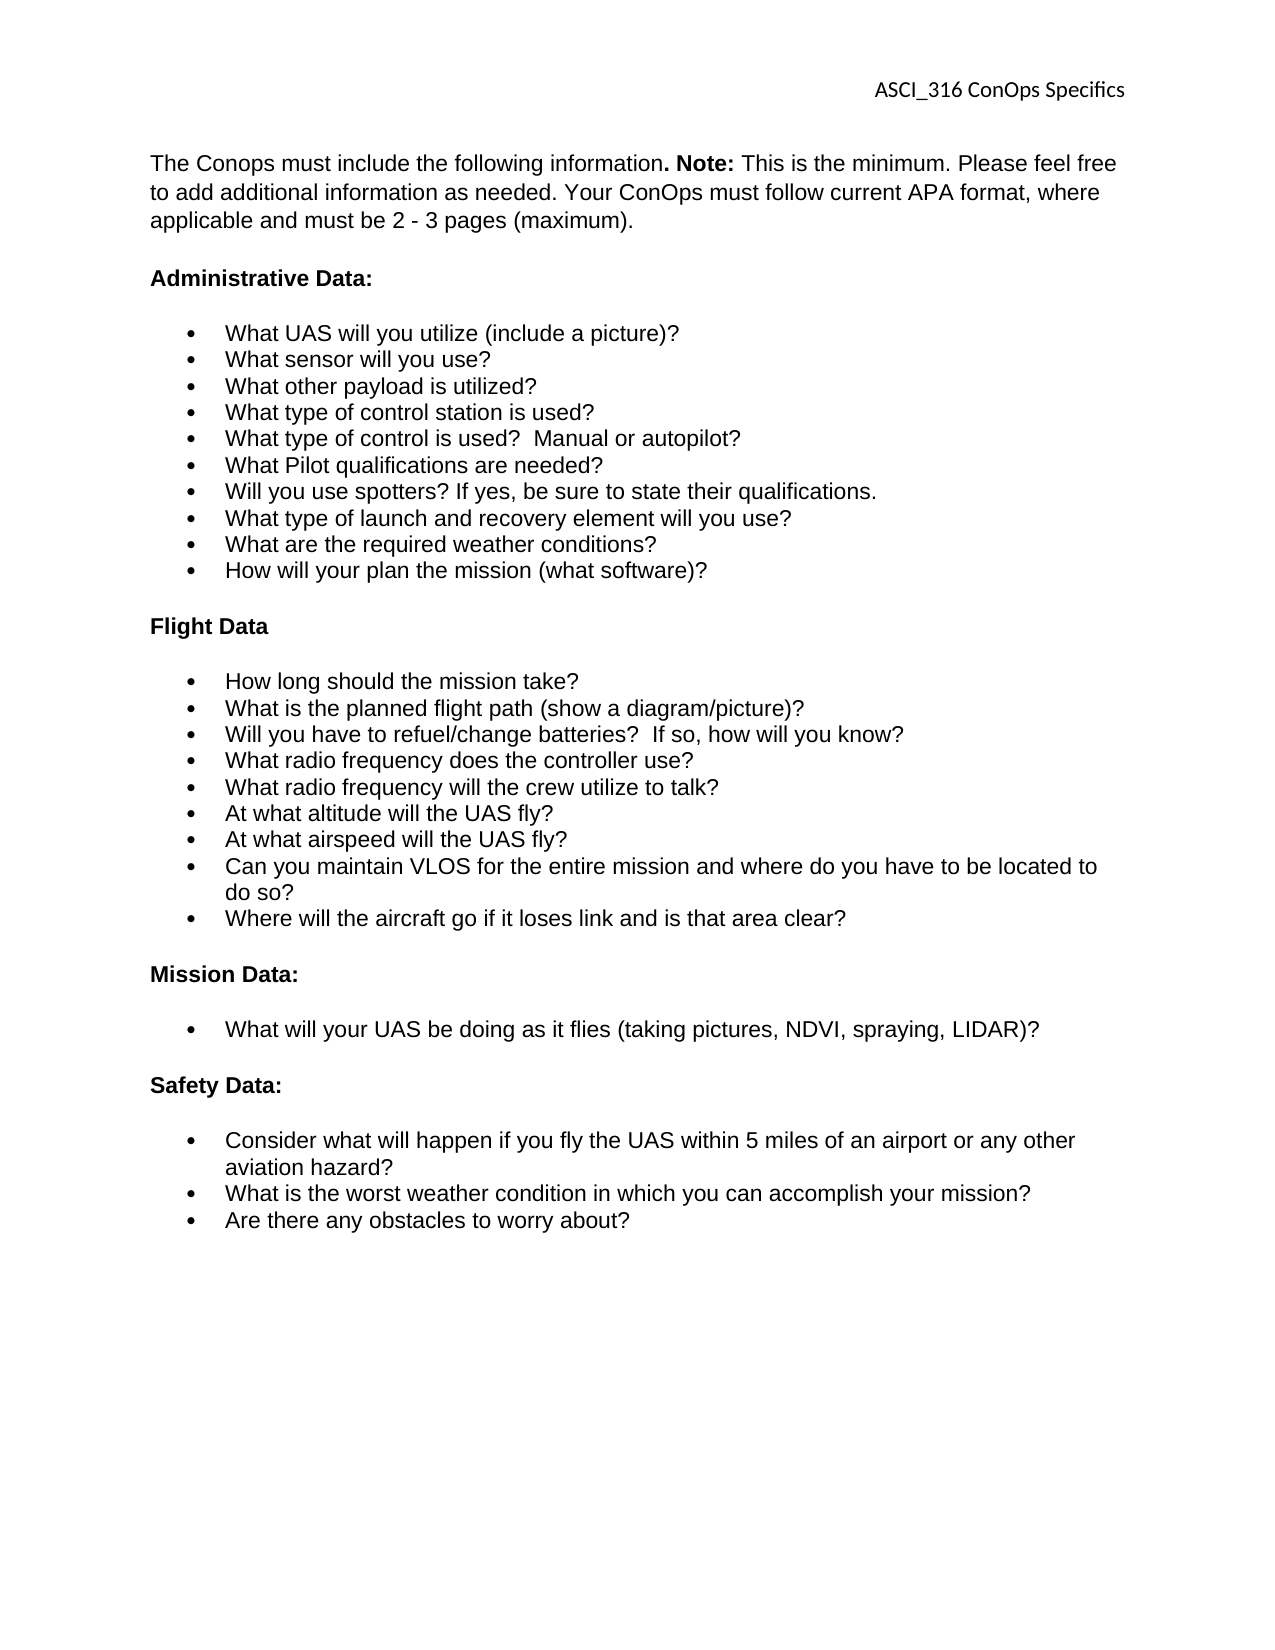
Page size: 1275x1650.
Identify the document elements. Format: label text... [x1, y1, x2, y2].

text Flight Data [150, 613, 1125, 639]
text Administrative Data: [150, 264, 1125, 291]
list Will you use spotters? If yes, be sure to state their qualifications. [187, 478, 1125, 504]
list What UAS will you utilize (include a picture)? [187, 320, 1125, 346]
list Will you have to refuel/change batteries? If so, how will you know? [187, 721, 1125, 747]
list What type of launch and recovery element will you use? [187, 504, 1125, 531]
list What radio frequency does the controller use? [187, 747, 1125, 774]
list What will your UAS be doing as it flies (taking pictures, NDVI, spraying, LIDAR)? [187, 1016, 1125, 1043]
list At what airspeed will the UAS fly? [187, 826, 1125, 853]
list What type of control is used? Manual or autopilot? [187, 425, 1125, 452]
list What are the required weather conditions? [187, 531, 1125, 557]
list Can you maintain VLOS for the entire mission and where do you have to be located to do so? [187, 853, 1125, 905]
list What Pilot qualifications are needed? [187, 452, 1125, 478]
text Mission Data: [150, 961, 1125, 987]
list What radio frequency will the crew utilize to talk? [187, 774, 1125, 800]
text The Conops must include the following information. Note: This is the minimum. Please feel free to add additional information as needed. Your ConOps must follow current APA format, where applicable and must be 2 - 3 pages (maximum). [150, 150, 1125, 233]
list Where will the aircraft go if it loses link and is that area clear? [187, 905, 1125, 932]
text Safety Data: [150, 1072, 1125, 1098]
list What sensor will you use? [187, 346, 1125, 373]
list What is the worst weather condition in which you can accomplish your mission? [187, 1180, 1125, 1207]
list How will your plan the mission (what software)? [187, 557, 1125, 583]
list Are there any obstacles to worry about? [187, 1207, 1125, 1233]
list How long should the mission take? [187, 668, 1125, 694]
list What type of control station is used? [187, 399, 1125, 425]
list What is the planned flight path (show a diagram/picture)? [187, 694, 1125, 721]
list At what altitude will the UAS fly? [187, 800, 1125, 826]
list Consider what will happen if you fly the UAS within 5 miles of an airport or any other aviation hazard? [187, 1127, 1125, 1180]
list What other payload is utilized? [187, 373, 1125, 399]
